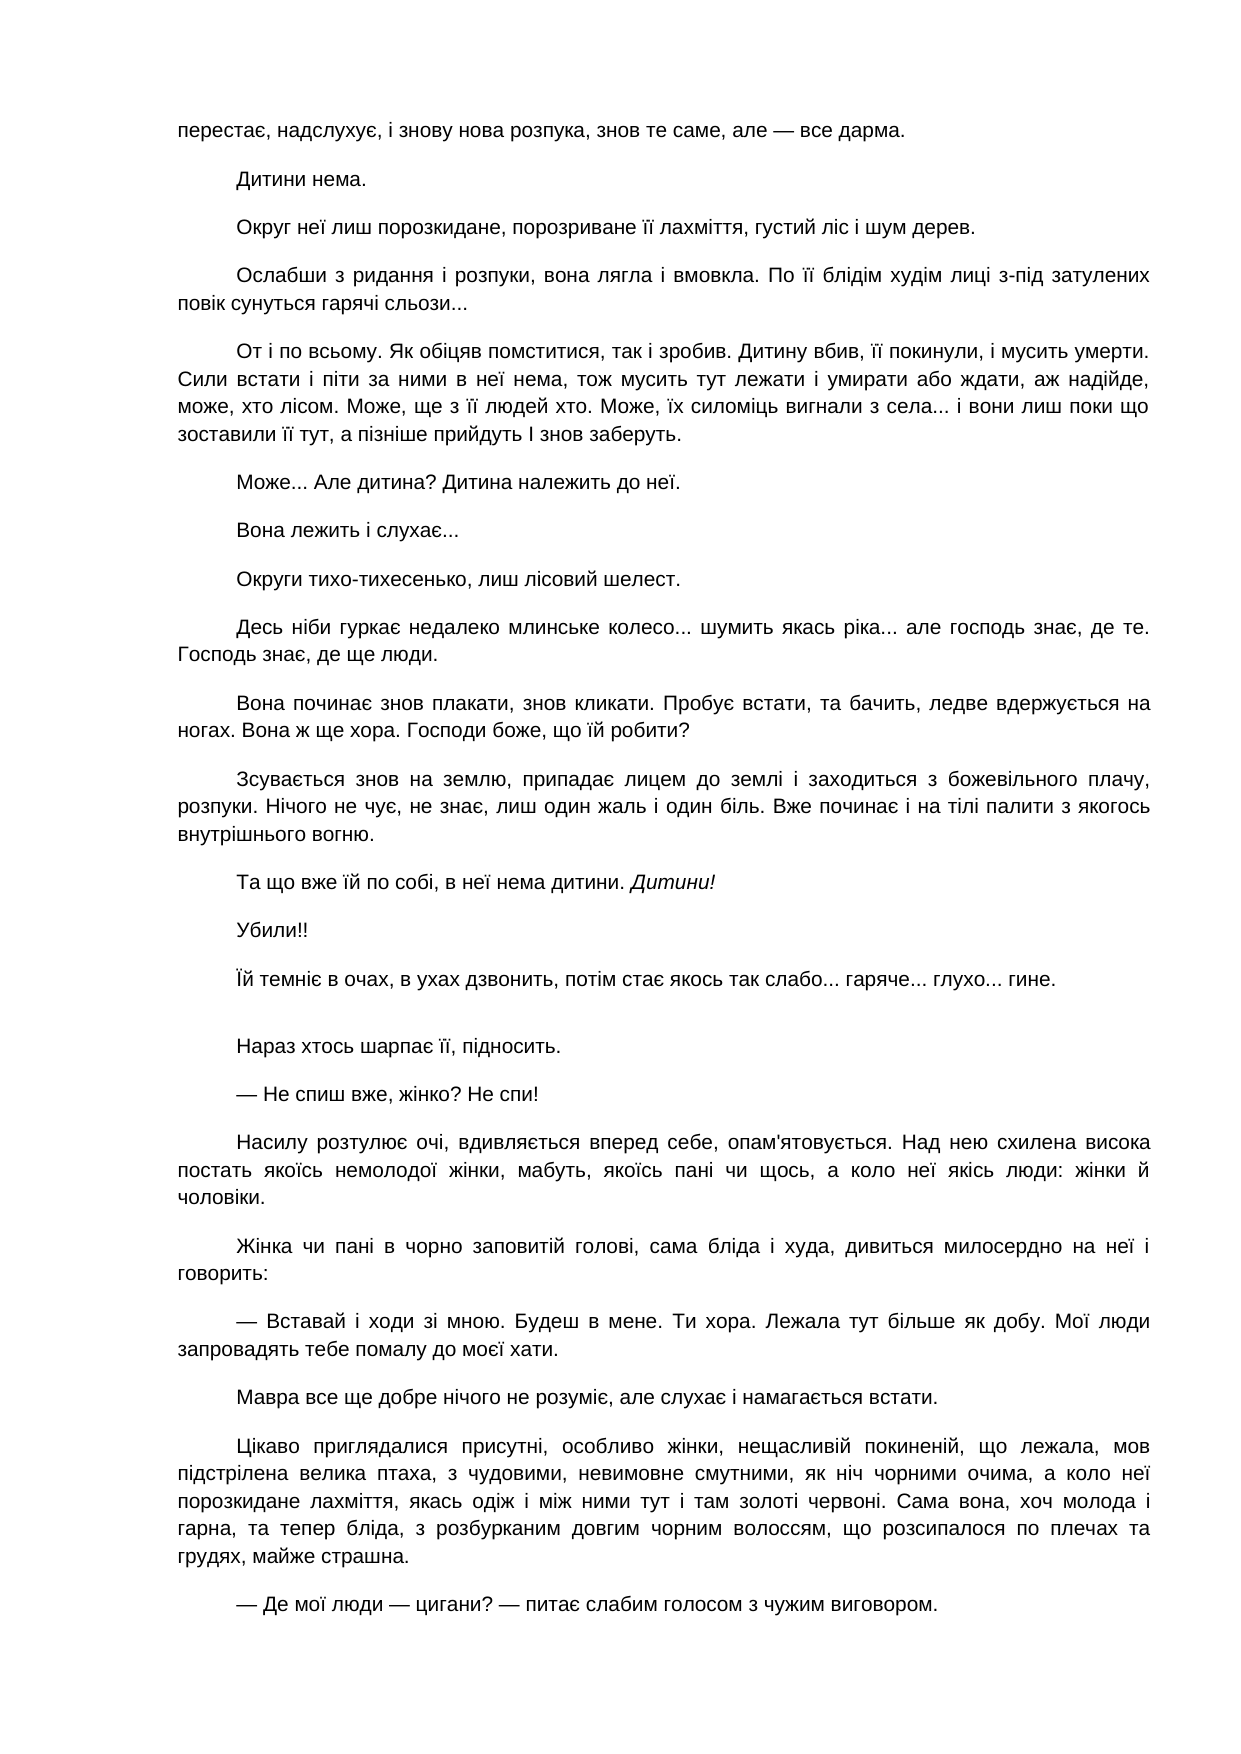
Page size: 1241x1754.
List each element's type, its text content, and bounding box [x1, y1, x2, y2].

text Жінка чи пані в чорно заповитій голові, сама бліда і худа, дивиться милосердно на неї і говорить: [177, 1233, 1152, 1285]
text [177, 118, 1152, 142]
text Та що вже їй по собі, в неї нема дитини. Дитини! [177, 870, 1152, 894]
text От і по всьому. Як обіцяв помститися, так і зробив. Дитину вбив, її покинули, і мусить умерти. Сили встати і піти за ними в неї нема, тож мусить тут лежати і умирати або ждати, аж надійде, може, хто лісом. Може, ще з її людей хто. Може, їх силоміць вигнали з села... і вони лиш поки що зоставили її тут, а пізніше прийдуть І знов заберуть. [177, 339, 1152, 445]
text Нараз хтось шарпає її, підносить. [177, 1033, 1152, 1057]
text Округ неї лиш порозкидане, порозриване її лахміття, густий ліс і шум дерев. [177, 215, 1152, 239]
text Зсувається знов на землю, припадає лицем до землі і заходиться з божевільного плачу, розпуки. Нічого не чує, не знає, лиш один жаль і один біль. Вже починає і на тілі палити з якогось внутрішнього вогню. [177, 766, 1152, 845]
text Насилу розтулює очі, вдивляється вперед себе, опам'ятовується. Над нею схилена висока постать якоїсь немолодої жінки, мабуть, якоїсь пані чи щось, а коло неї якісь люди: жінки й чоловіки. [177, 1130, 1152, 1209]
text — Не спиш вже, жінко? Не спи! [177, 1082, 1152, 1106]
text Десь ніби гуркає недалеко млинське колесо... шумить якась ріка... але господь знає, де те. Господь знає, де ще люди. [177, 615, 1152, 666]
text Мавра все ще добре нічого не розуміє, але слухає і намагається встати. [177, 1385, 1152, 1409]
text Ослабши з ридання і розпуки, вона лягла і вмовкла. По її блідім худім лиці з-під затулених повік сунуться гарячі сльози... [177, 263, 1152, 314]
text Може... Але дитина? Дитина належить до неї. [177, 470, 1152, 494]
text Вона починає знов плакати, знов кликати. Пробує встати, та бачить, ледве вдержується на ногах. Вона ж ще хора. Господи боже, що їй робити? [177, 691, 1152, 742]
text Вона лежить і слухає... [177, 518, 1152, 542]
text Цікаво приглядалися присутні, особливо жінки, нещасливій покиненій, що лежала, мов підстрілена велика птаха, з чудовими, невимовне смутними, як ніч чорними очима, а коло неї порозкидане лахміття, якась одіж і між ними тут і там золоті червоні. Сама вона, хоч молода і гарна, та тепер бліда, з розбурканим довгим чорним волоссям, що розсипалося по плечах та грудях, майже страшна. [177, 1433, 1152, 1567]
text Округи тихо-тихесенько, лиш лісовий шелест. [177, 566, 1152, 590]
text Їй темніє в очах, в ухах дзвонить, потім стає якось так слабо... гаряче... глухо... гине. [177, 966, 1152, 990]
text — Де мої люди — цигани? — питає слабим голосом з чужим виговором. [177, 1592, 1152, 1616]
text Убили!! [177, 918, 1152, 942]
text — Вставай і ходи зі мною. Будеш в мене. Ти хора. Лежала тут більше як добу. Мої люди запровадять тебе помалу до моєї хати. [177, 1309, 1152, 1361]
text Дитини нема. [177, 166, 1152, 190]
